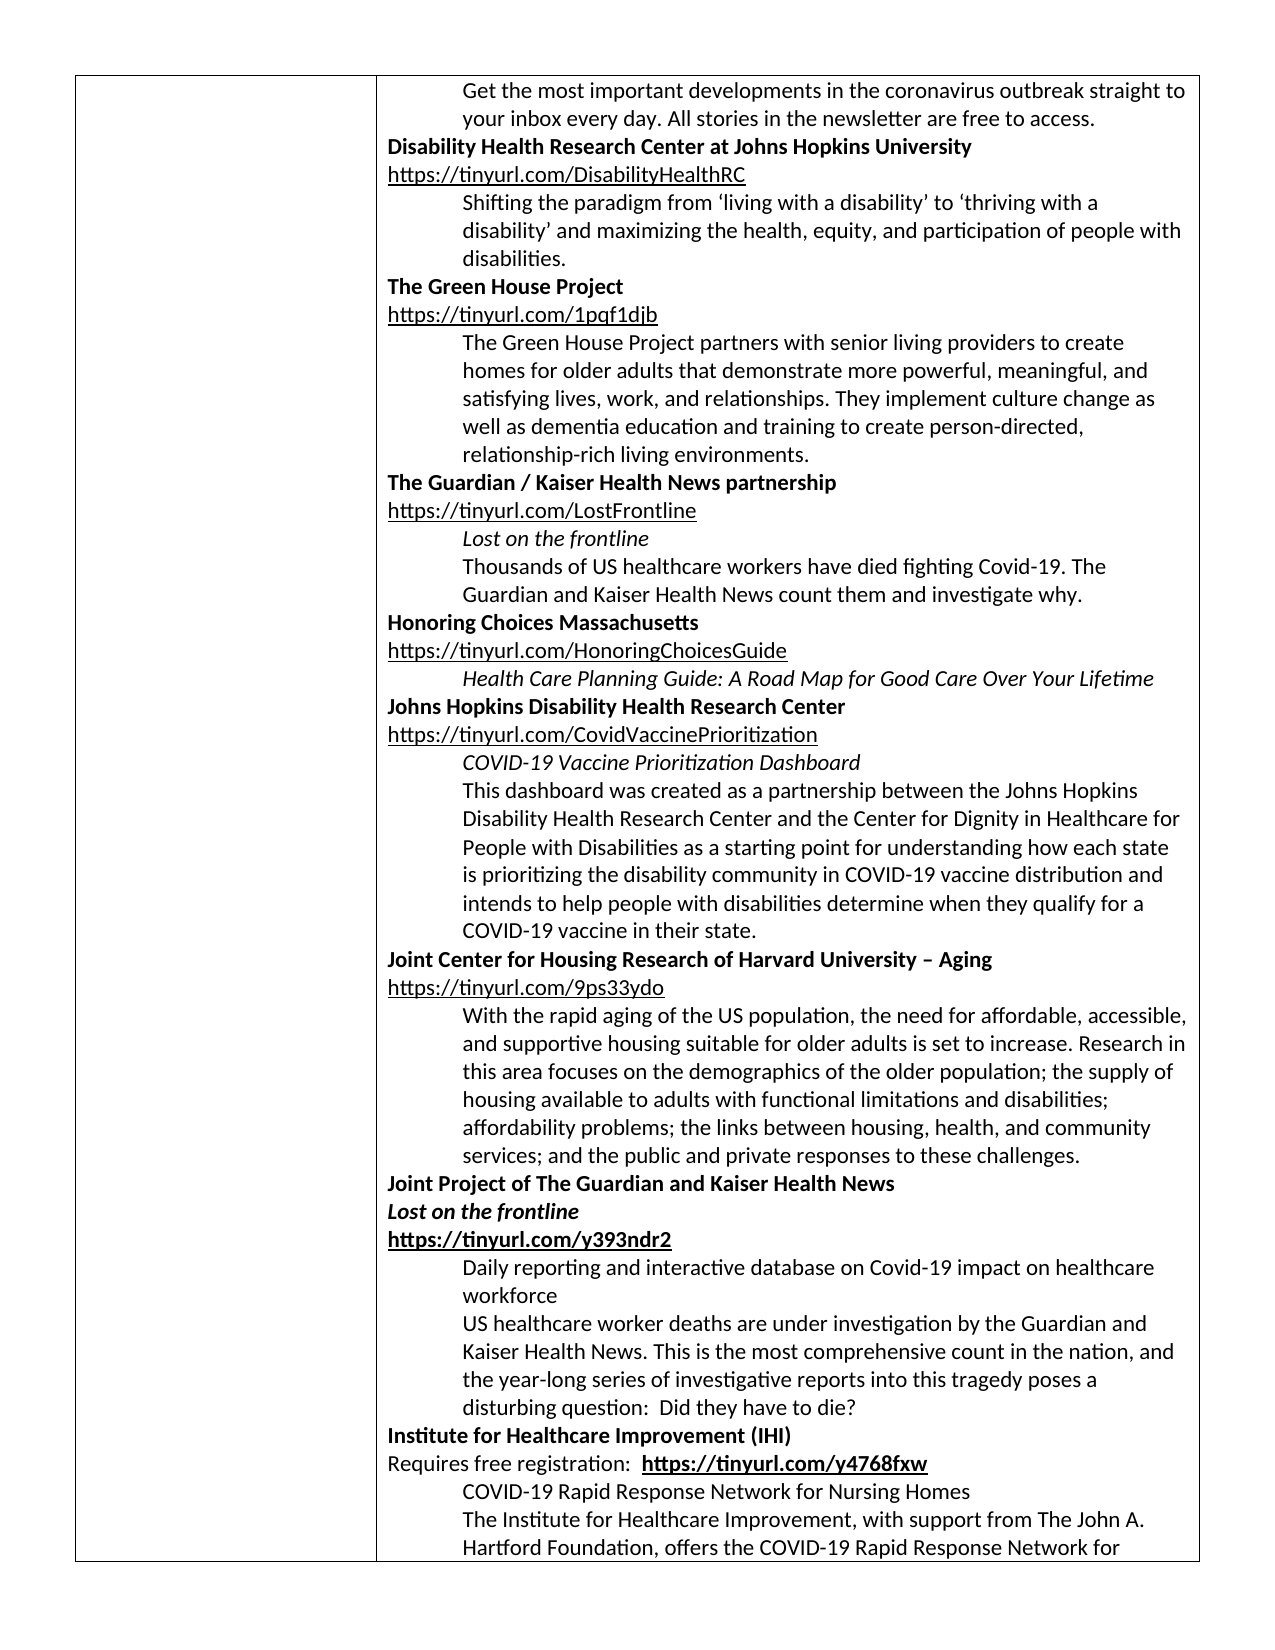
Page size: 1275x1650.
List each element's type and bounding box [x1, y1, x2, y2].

table_cell [76, 76, 376, 1561]
table_cell [377, 76, 1199, 1561]
